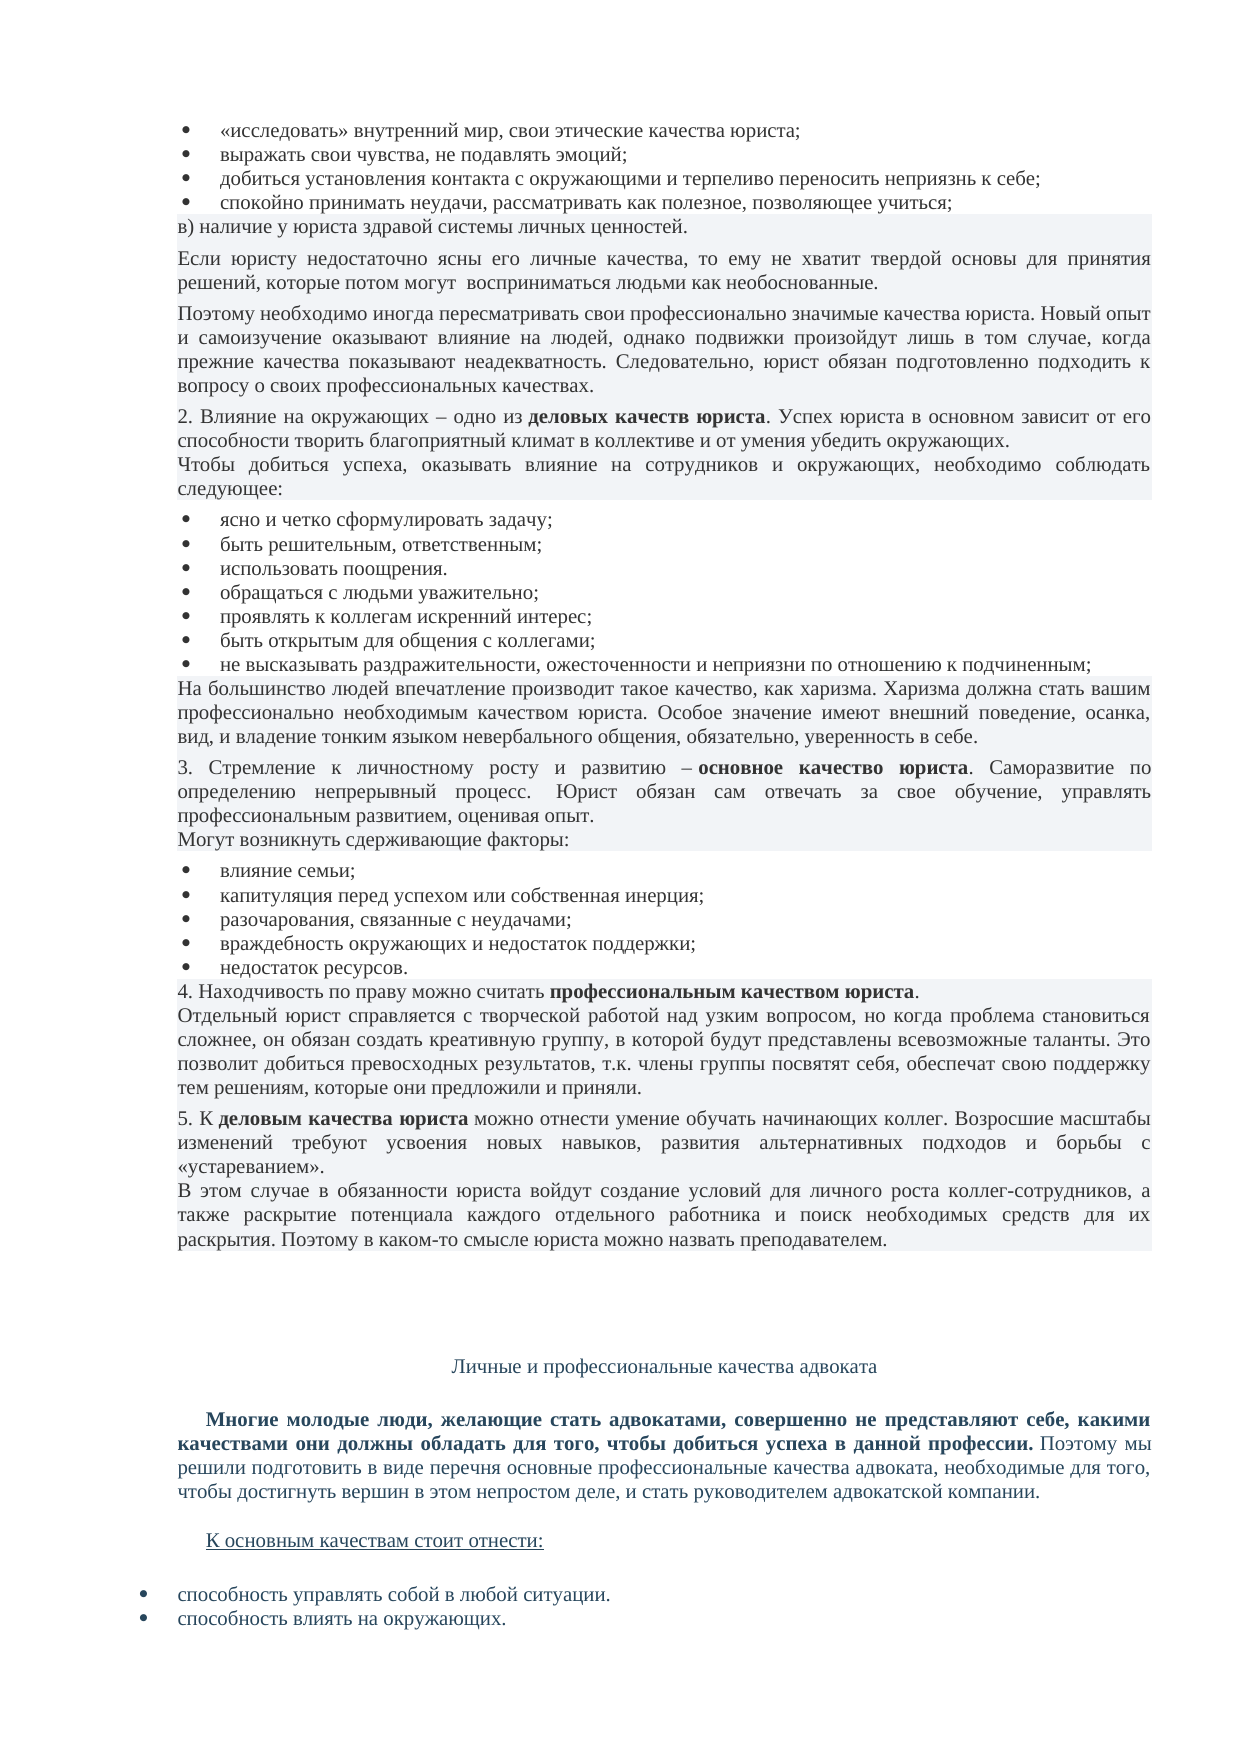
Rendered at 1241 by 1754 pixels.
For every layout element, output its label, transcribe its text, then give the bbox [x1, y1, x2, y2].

list проявлять к коллегам искренний интерес; [182, 604, 1152, 628]
subtitle Личные и профессиональные качества адвоката [177, 1354, 1152, 1378]
text в) наличие у юриста здравой системы личных ценностей. [177, 214, 1152, 238]
text На большинство людей впечатление производит такое качество, как харизма. Харизма должна стать вашим профессионально необходимым качеством юриста. Особое значение имеют внешний поведение, осанка, вид, и владение тонким языком невербального общения, обязательно, уверенность в себе. [177, 676, 1152, 748]
text Если юристу недостаточно ясны его личные качества, то ему не хватит твердой основы для принятия решений, которые потом могут восприниматься людьми как необоснованные. [177, 246, 1152, 294]
text 5. К деловым качества юриста можно отнести умение обучать начинающих коллег. Возросшие масштабы изменений требуют усвоения новых навыков, развития альтернативных подходов и борьбы с «устареванием». [177, 1106, 1152, 1178]
text 4. Находчивость по праву можно считать профессиональным качеством юриста. [177, 979, 1152, 1003]
list спокойно принимать неудачи, рассматривать как полезное, позволяющее учиться; [182, 190, 1152, 214]
list враждебность окружающих и недостаток поддержки; [182, 931, 1152, 955]
text Отдельный юрист справляется с творческой работой над узким вопросом, но когда проблема становиться сложнее, он обязан создать креативную группу, в которой будут представлены всевозможные таланты. Это позволит добиться превосходных результатов, т.к. члены группы посвятят себя, обеспечат свою поддержку тем решениям, которые они предложили и приняли. [177, 1003, 1152, 1099]
list не высказывать раздражительности, ожесточенности и неприязни по отношению к подчиненным; [182, 652, 1152, 676]
list способность управлять собой в любой ситуации. [140, 1582, 1152, 1606]
list выражать свои чувства, не подавлять эмоций; [182, 142, 1152, 166]
list способность влиять на окружающих. [140, 1606, 1152, 1630]
list использовать поощрения. [182, 556, 1152, 579]
list ясно и четко сформулировать задачу; [182, 507, 1152, 531]
text В этом случае в обязанности юриста войдут создание условий для личного роста коллег-сотрудников, а также раскрытие потенциала каждого отдельного работника и поиск необходимых средств для их раскрытия. Поэтому в каком-то смысле юриста можно назвать преподавателем. [177, 1178, 1152, 1251]
list обращаться с людьми уважительно; [182, 579, 1152, 604]
list разочарования, связанные с неудачами; [182, 907, 1152, 931]
list влияние семьи; [182, 858, 1152, 882]
list добиться установления контакта с окружающими и терпеливо переносить неприязнь к себе; [182, 166, 1152, 190]
text 2. Влияние на окружающих – одно из деловых качеств юриста. Успех юриста в основном зависит от его способности творить благоприятный климат в коллективе и от умения убедить окружающих. [177, 404, 1152, 452]
list капитуляция перед успехом или собственная инерция; [182, 882, 1152, 907]
list быть решительным, ответственным; [182, 531, 1152, 556]
list «исследовать» внутренний мир, свои этические качества юриста; [182, 118, 1152, 142]
text 3. Стремление к личностному росту и развитию – основное качество юриста. Саморазвитие по определению непрерывный процесс. Юрист обязан сам отвечать за свое обучение, управлять профессиональным развитием, оценивая опыт. [177, 755, 1152, 827]
list недостаток ресурсов. [182, 955, 1152, 979]
list быть открытым для общения с коллегами; [182, 628, 1152, 652]
text Поэтому необходимо иногда пересматривать свои профессионально значимые качества юриста. Новый опыт и самоизучение оказывают влияние на людей, однако подвижки произойдут лишь в том случае, когда прежние качества показывают неадекватность. Следовательно, юрист обязан подготовленно подходить к вопросу о своих профессиональных качествах. [177, 301, 1152, 397]
text Многие молодые люди, желающие стать адвокатами, совершенно не представляют себе, какими качествами они должны обладать для того, чтобы добиться успеха в данной профессии. Поэтому мы решили подготовить в виде перечня основные профессиональные качества адвоката, необходимые для того, чтобы достигнуть вершин в этом непростом деле, и стать руководителем адвокатской компании. [177, 1407, 1152, 1503]
text К основным качествам стоит отнести: [177, 1528, 1152, 1552]
text Могут возникнуть сдерживающие факторы: [177, 827, 1152, 851]
text Чтобы добиться успеха, оказывать влияние на сотрудников и окружающих, необходимо соблюдать следующее: [177, 452, 1152, 500]
